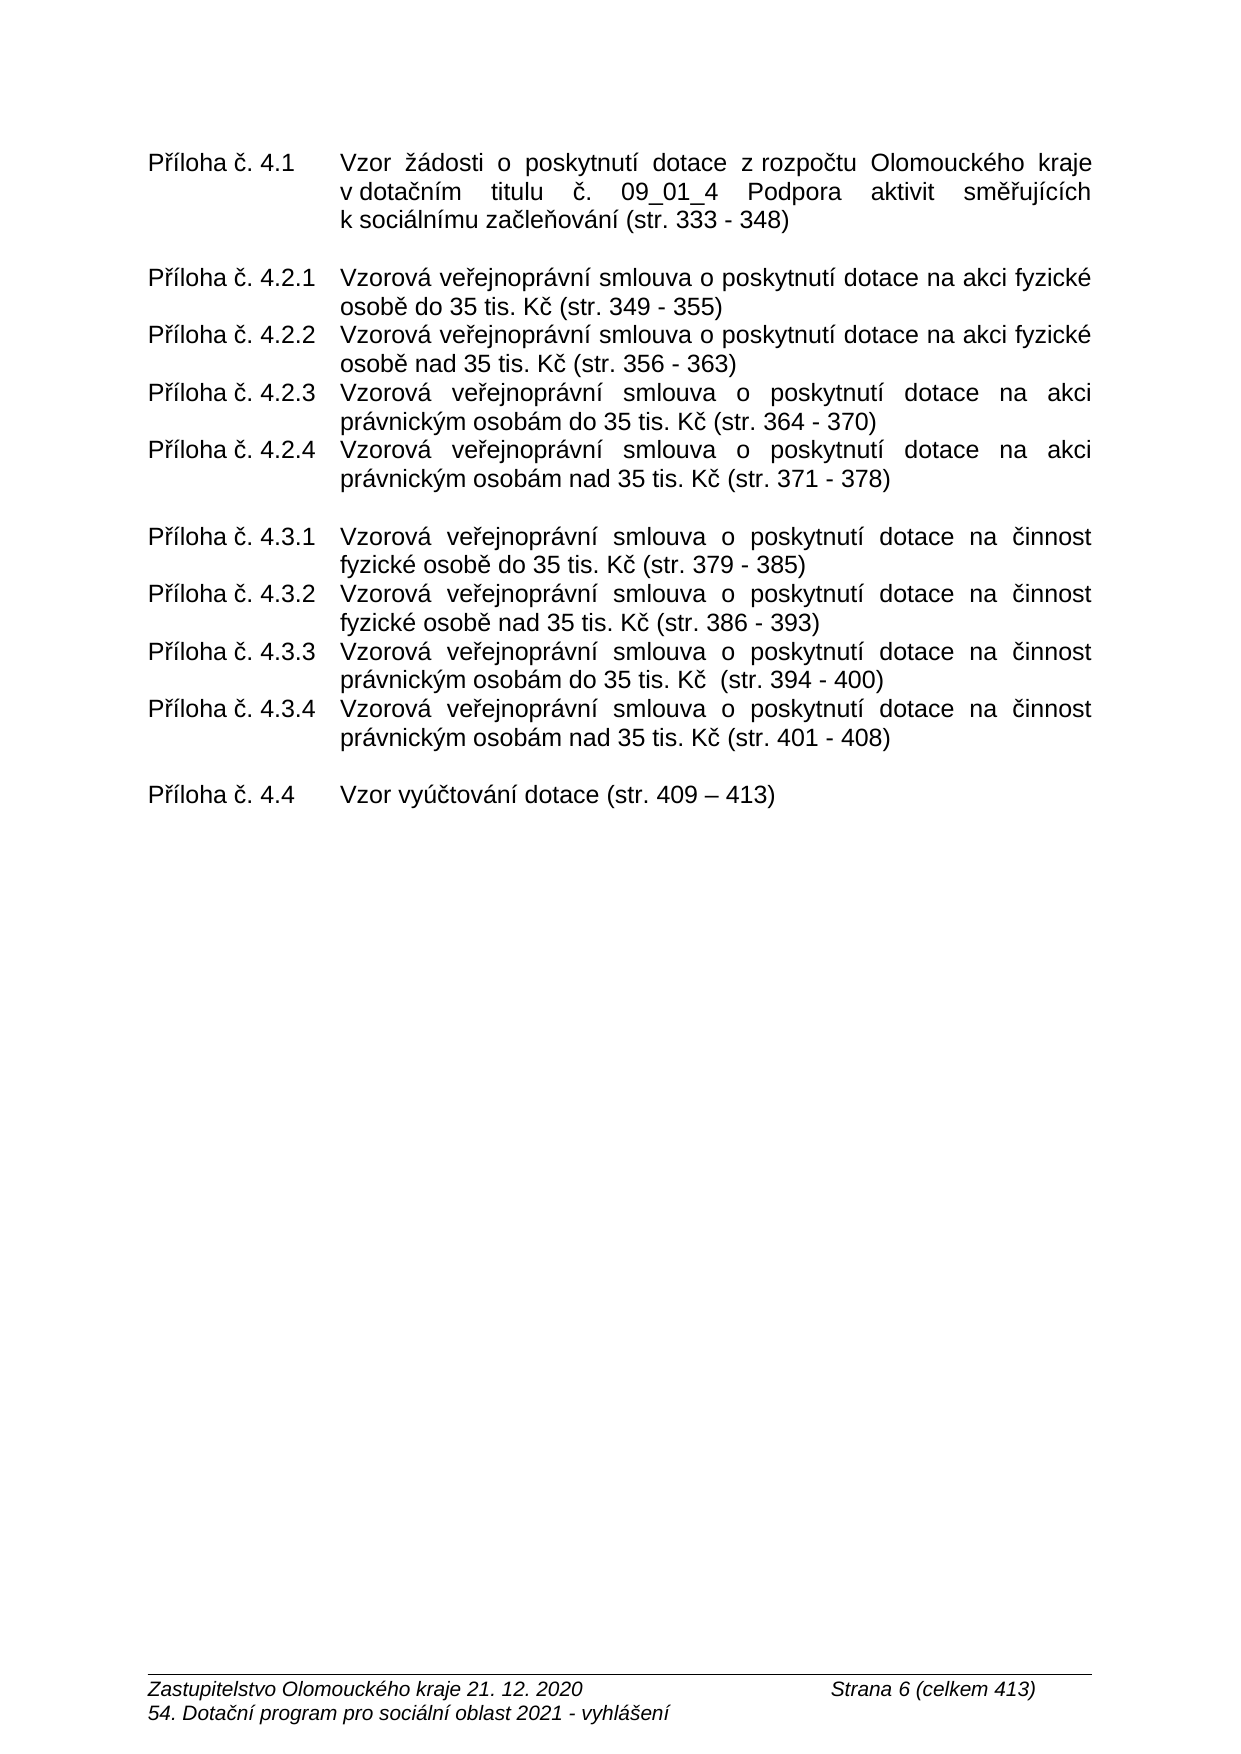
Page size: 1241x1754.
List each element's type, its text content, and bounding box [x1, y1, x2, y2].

text Příloha č. 4.3.1 Vzorová veřejnoprávní smlouva o poskytnutí dotace na činnost fyzické osobě do 35 tis. Kč (str. 379 - 385) [148, 521, 1092, 579]
text Příloha č. 4.3.2 Vzorová veřejnoprávní smlouva o poskytnutí dotace na činnost fyzické osobě nad 35 tis. Kč (str. 386 - 393) [148, 579, 1092, 636]
list Příloha č. 4.1 Vzor žádosti o poskytnutí dotace z rozpočtu Olomouckého kraje v dotačním titulu č. 09_01_4 Podpora aktivit směřujících k sociálnímu začleňování (str. 333 - 348) [148, 148, 1092, 234]
text Příloha č. 4.4 Vzor vyúčtování dotace (str. 409 – 413) [148, 780, 1092, 809]
text Příloha č. 4.3.3 Vzorová veřejnoprávní smlouva o poskytnutí dotace na činnost právnickým osobám do 35 tis. Kč (str. 394 - 400) [148, 636, 1092, 694]
text Příloha č. 4.2.4 Vzorová veřejnoprávní smlouva o poskytnutí dotace na akci právnickým osobám nad 35 tis. Kč (str. 371 - 378) [148, 435, 1092, 493]
text Příloha č. 4.2.2 Vzorová veřejnoprávní smlouva o poskytnutí dotace na akci fyzické osobě nad 35 tis. Kč (str. 356 - 363) [148, 320, 1092, 378]
text Příloha č. 4.2.3 Vzorová veřejnoprávní smlouva o poskytnutí dotace na akci právnickým osobám do 35 tis. Kč (str. 364 - 370) [148, 378, 1092, 435]
text Příloha č. 4.2.1 Vzorová veřejnoprávní smlouva o poskytnutí dotace na akci fyzické osobě do 35 tis. Kč (str. 349 - 355) [148, 263, 1092, 320]
text Příloha č. 4.3.4 Vzorová veřejnoprávní smlouva o poskytnutí dotace na činnost právnickým osobám nad 35 tis. Kč (str. 401 - 408) [148, 694, 1092, 751]
